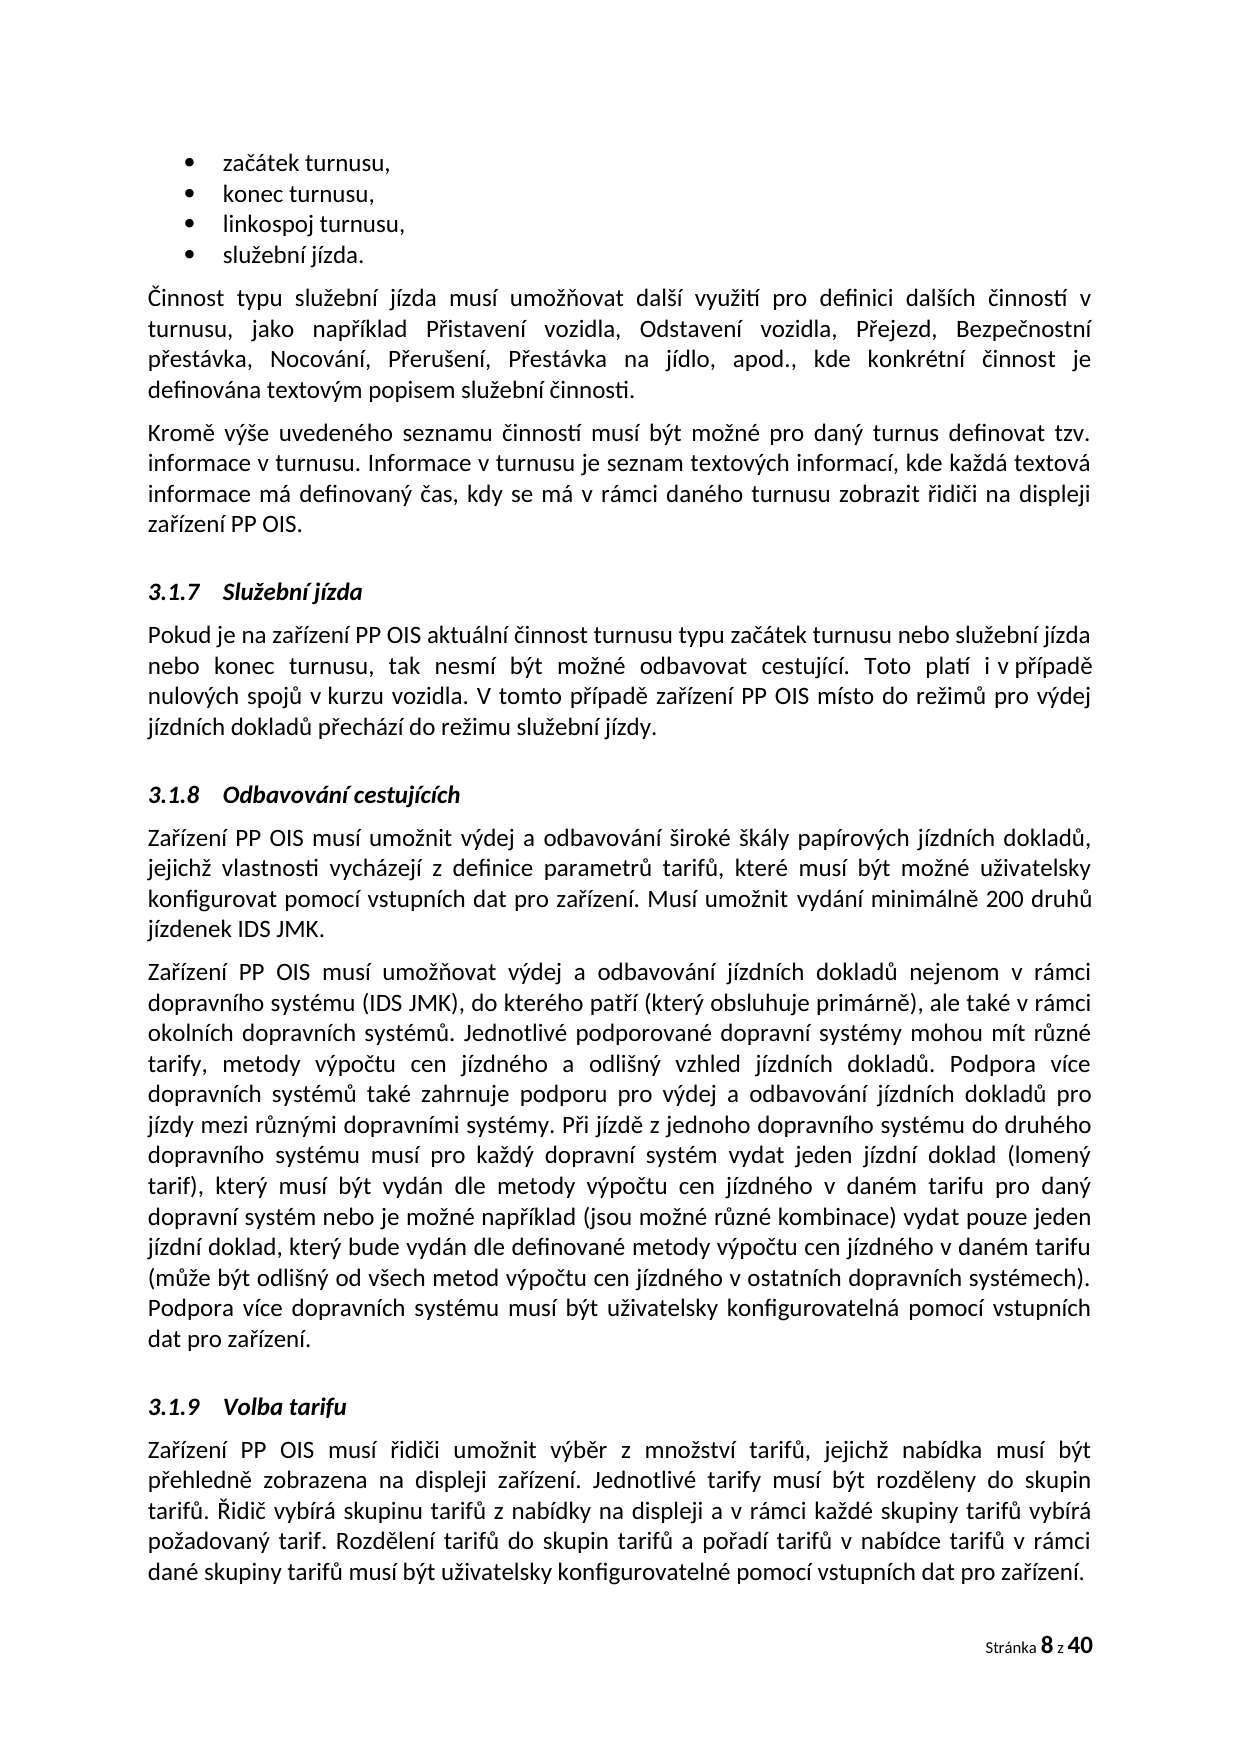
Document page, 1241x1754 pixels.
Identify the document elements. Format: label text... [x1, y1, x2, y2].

list služební jízda. [185, 239, 1093, 270]
text Činnost typu služební jízda musí umožňovat další využití pro definici dalších činností v turnusu, jako například Přistavení vozidla, Odstavení vozidla, Přejezd, Bezpečnostní přestávka, Nocování, Přerušení, Přestávka na jídlo, apod., kde konkrétní činnost je definována textovým popisem služební činnosti. [148, 282, 1093, 404]
text Pokud je na zařízení PP OIS aktuální činnost turnusu typu začátek turnusu nebo služební jízda nebo konec turnusu, tak nesmí být možné odbavovat cestující. Toto platí i v případě nulových spojů v kurzu vozidla. V tomto případě zařízení PP OIS místo do režimů pro výdej jízdních dokladů přechází do režimu služební jízdy. [148, 619, 1093, 741]
text Zařízení PP OIS musí umožňovat výdej a odbavování jízdních dokladů nejenom v rámci dopravního systému (IDS JMK), do kterého patří (který obsluhuje primárně), ale také v rámci okolních dopravních systémů. Jednotlivé podporované dopravní systémy mohou mít různé tarify, metody výpočtu cen jízdného a odlišný vzhled jízdních dokladů. Podpora více dopravních systémů také zahrnuje podporu pro výdej a odbavování jízdních dokladů pro jízdy mezi různými dopravními systémy. Při jízdě z jednoho dopravního systému do druhého dopravního systému musí pro každý dopravní systém vydat jeden jízdní doklad (lomený tarif), který musí být vydán dle metody výpočtu cen jízdného v daném tarifu pro daný dopravní systém nebo je možné například (jsou možné různé kombinace) vydat pouze jeden jízdní doklad, který bude vydán dle definované metody výpočtu cen jízdného v daném tarifu (může být odlišný od všech metod výpočtu cen jízdného v ostatních dopravních systémech). Podpora více dopravních systému musí být uživatelsky konfigurovatelná pomocí vstupních dat pro zařízení. [148, 957, 1093, 1353]
list začátek turnusu, [185, 148, 1093, 178]
subtitle Odbavování cestujících [148, 779, 1093, 809]
list konec turnusu, [185, 178, 1093, 209]
list linkospoj turnusu, [185, 209, 1093, 239]
text Zařízení PP OIS musí řidiči umožnit výběr z množství tarifů, jejichž nabídka musí být přehledně zobrazena na displeji zařízení. Jednotlivé tarify musí být rozděleny do skupin tarifů. Řidič vybírá skupinu tarifů z nabídky na displeji a v rámci každé skupiny tarifů vybírá požadovaný tarif. Rozdělení tarifů do skupin tarifů a pořadí tarifů v nabídce tarifů v rámci dané skupiny tarifů musí být uživatelsky konfigurovatelné pomocí vstupních dat pro zařízení. [148, 1434, 1093, 1586]
text Zařízení PP OIS musí umožnit výdej a odbavování široké škály papírových jízdních dokladů, jejichž vlastnosti vycházejí z definice parametrů tarifů, které musí být možné uživatelsky konfigurovat pomocí vstupních dat pro zařízení. Musí umožnit vydání minimálně 200 druhů jízdenek IDS JMK. [148, 822, 1093, 944]
subtitle Volba tarifu [148, 1391, 1093, 1421]
subtitle Služební jízda [148, 576, 1093, 607]
